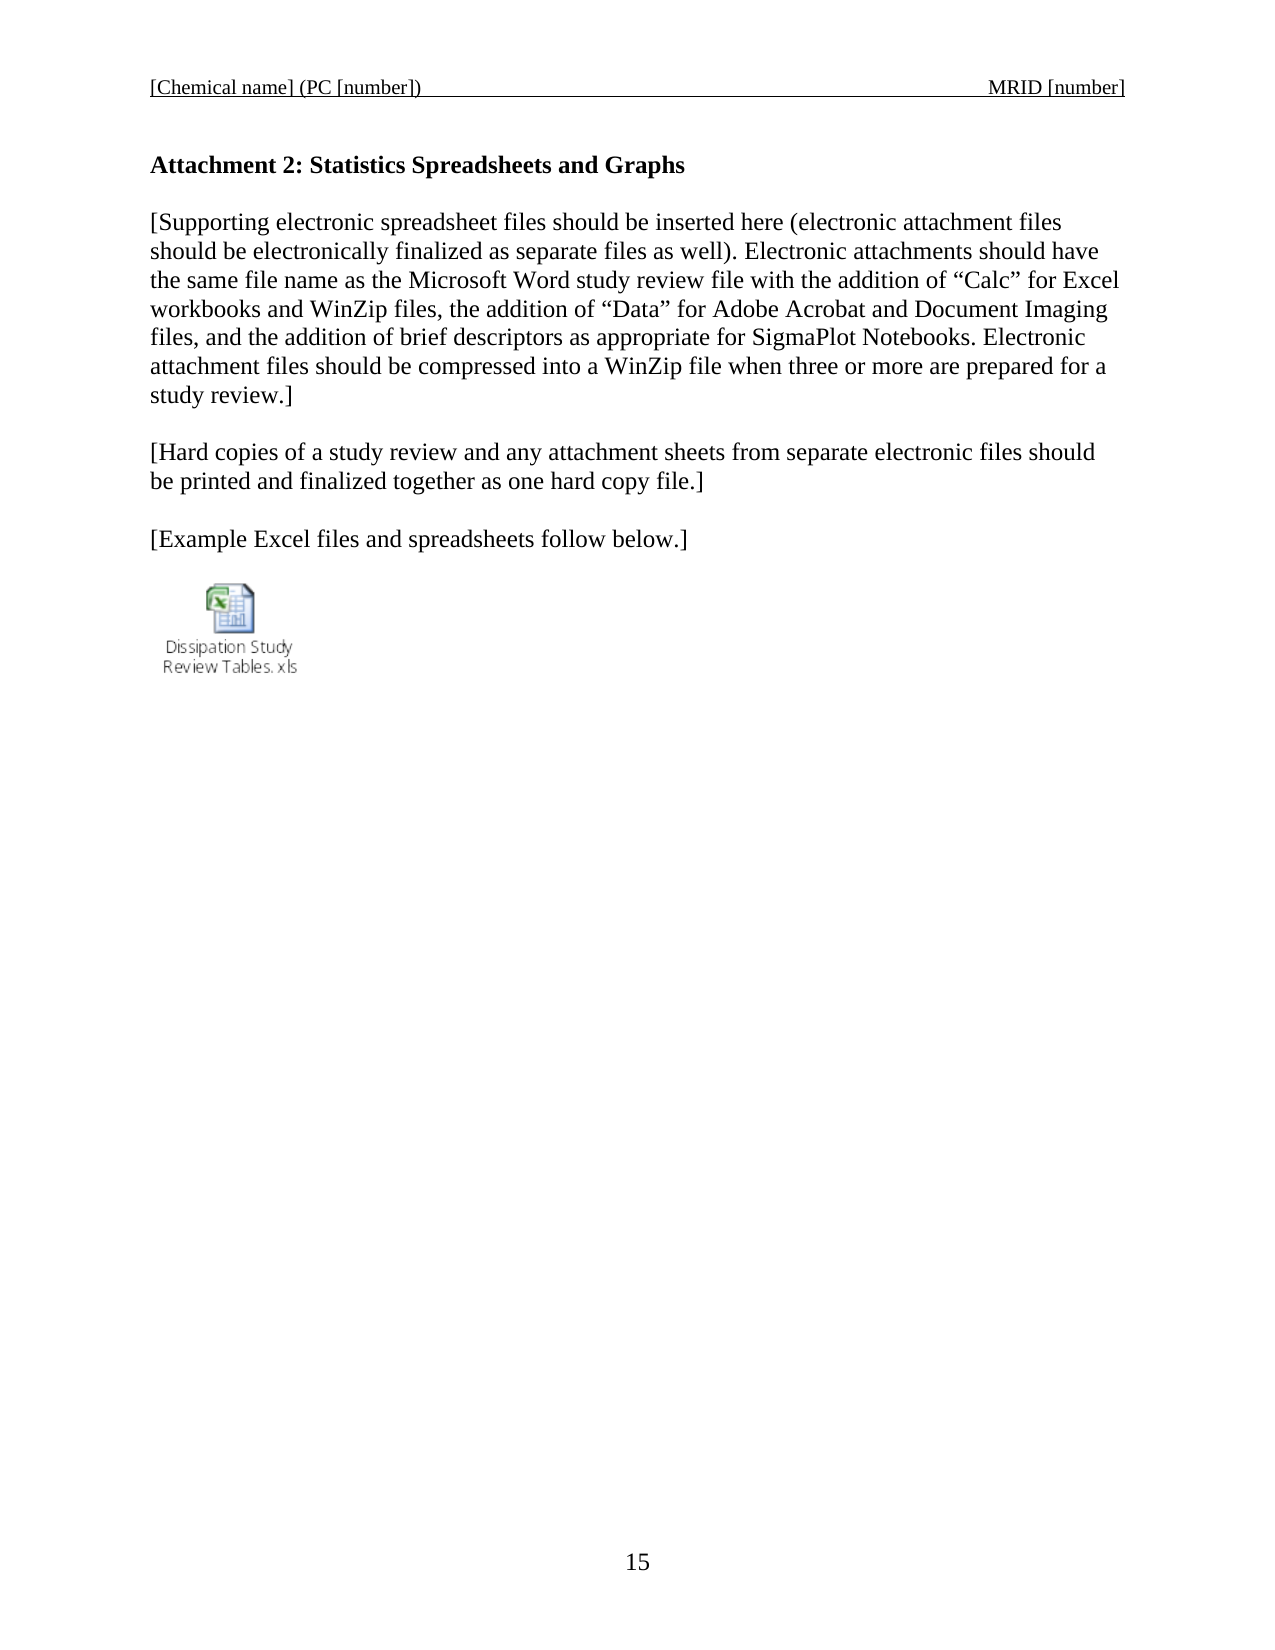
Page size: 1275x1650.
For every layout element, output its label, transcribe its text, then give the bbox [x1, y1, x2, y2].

text [Example Excel files and spreadsheets follow below.] [150, 524, 1125, 552]
text Attachment 2: Statistics Spreadsheets and Graphs [150, 150, 1125, 179]
text [Hard copies of a study review and any attachment sheets from separate electronic files should be printed and finalized together as one hard copy file.] [150, 437, 1125, 495]
text [Supporting electronic spreadsheet files should be inserted here (electronic attachment files should be electronically finalized as separate files as well). Electronic attachments should have the same file name as the Microsoft Word study review file with the addition of “Calc” for Excel workbooks and WinZip files, the addition of “Data” for Adobe Acrobat and Document Imaging files, and the addition of brief descriptors as appropriate for SigmaPlot Notebooks. Electronic attachment files should be compressed into a WinZip file when three or more are prepared for a study review.] [150, 207, 1125, 409]
